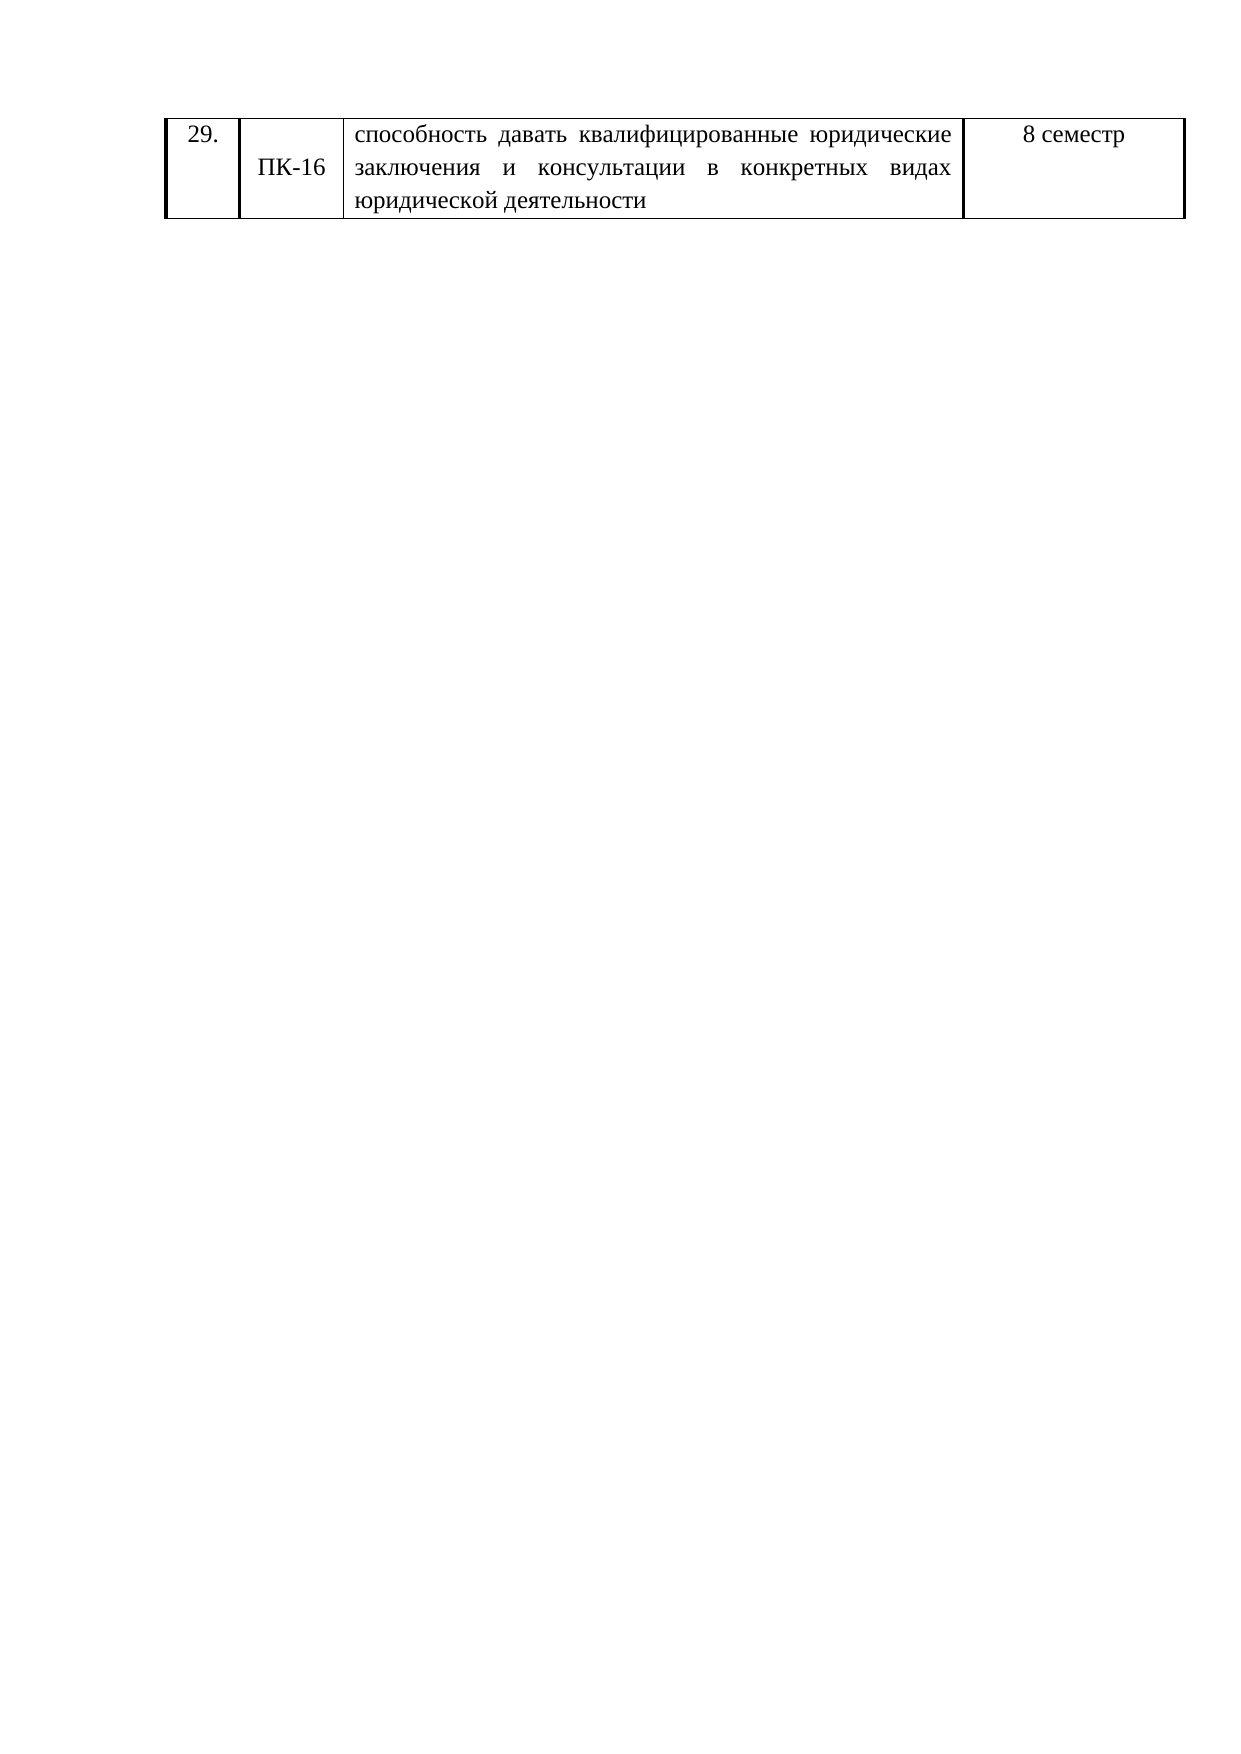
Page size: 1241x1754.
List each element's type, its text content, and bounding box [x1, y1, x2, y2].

table_cell ПК-16 [241, 119, 343, 217]
table_cell 8 семестр [965, 119, 1183, 217]
table_cell 29. [168, 119, 238, 217]
table_cell способность давать квалифицированные юридические заключения и консультации в конкретных видах юридической деятельности [344, 119, 962, 217]
